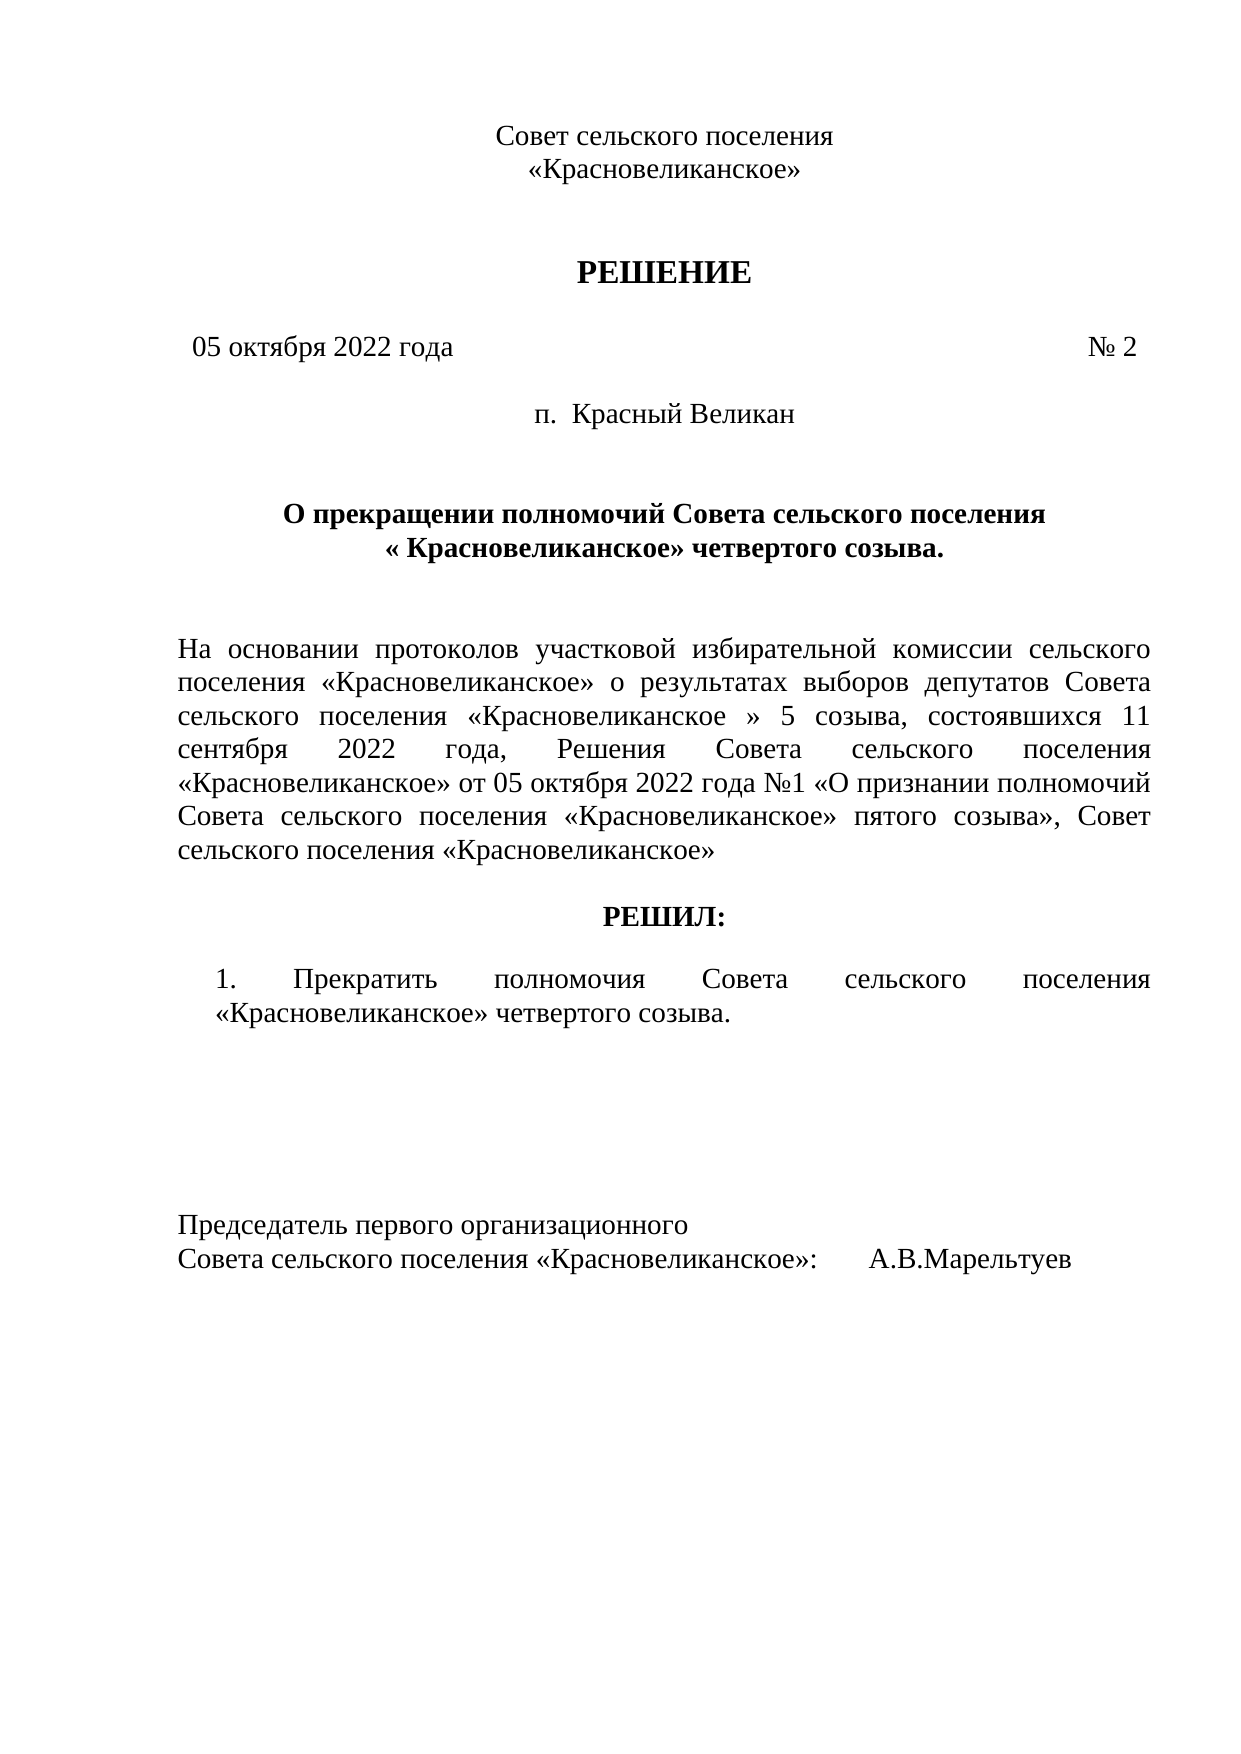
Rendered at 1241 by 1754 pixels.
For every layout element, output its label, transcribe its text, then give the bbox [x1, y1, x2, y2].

text п. Красный Великан [177, 396, 1152, 429]
text Совета сельского поселения «Красновеликанское»: А.В.Марельтуев [177, 1241, 1152, 1274]
text « Красновеликанское» четвертого созыва. [177, 530, 1152, 564]
text РЕШЕНИЕ [177, 252, 1152, 291]
text 1. Прекратить полномочия Совета сельского поселения «Красновеликанское» четвертого созыва. [215, 961, 1152, 1028]
text Председатель первого организационного [177, 1207, 1152, 1241]
text О прекращении полномочий Совета сельского поселения [177, 497, 1152, 530]
text Совет сельского поселения [177, 118, 1152, 152]
text РЕШИЛ: [177, 899, 1152, 933]
text «Красновеликанское» [177, 152, 1152, 185]
text 05 октября 2022 года № 2 [177, 329, 1152, 362]
text На основании протоколов участковой избирательной комиссии сельского поселения «Красновеликанское» о результатах выборов депутатов Совета сельского поселения «Красновеликанское » 5 созыва, состоявшихся 11 сентября 2022 года, Решения Совета сельского поселения «Красновеликанское» от 05 октября 2022 года №1 «О признании полномочий Совета сельского поселения «Красновеликанское» пятого созыва», Совет сельского поселения «Красновеликанское» [177, 631, 1152, 866]
